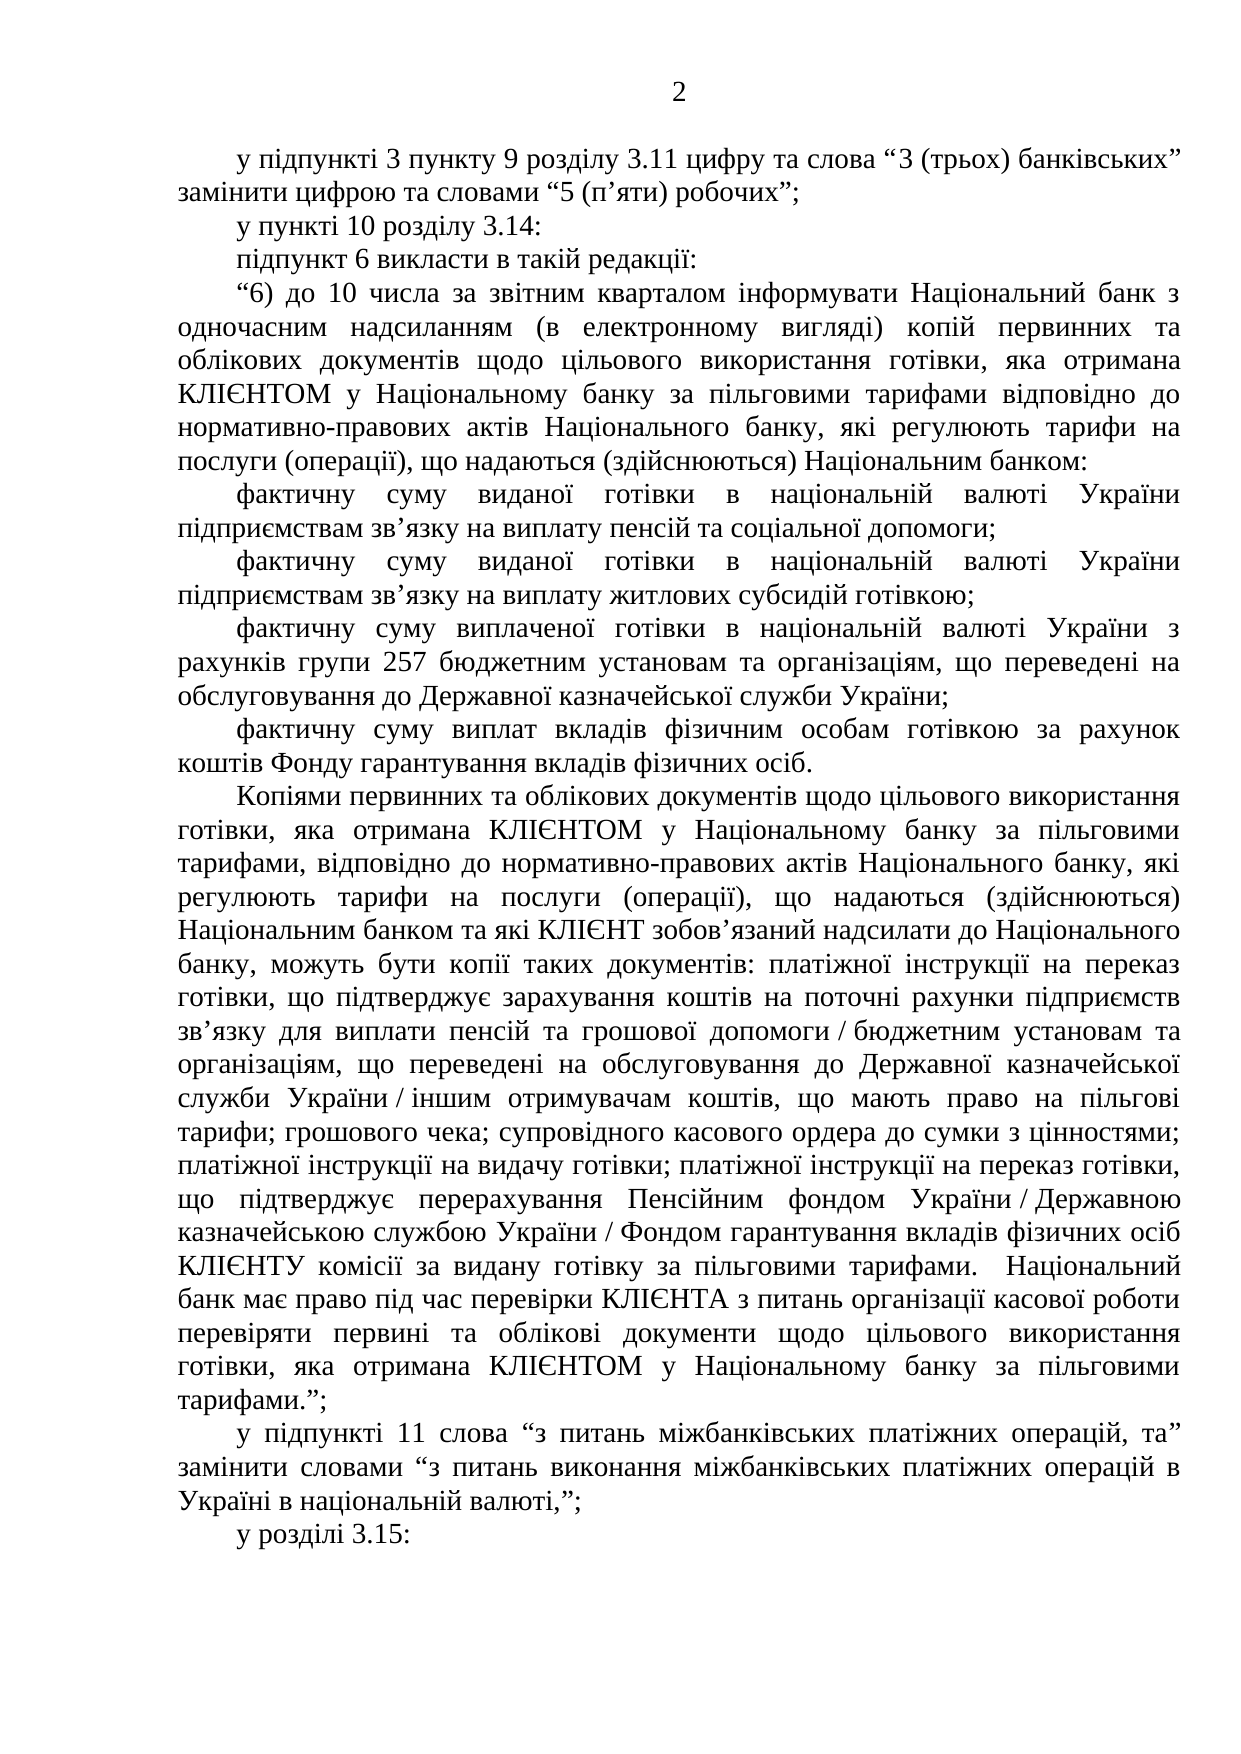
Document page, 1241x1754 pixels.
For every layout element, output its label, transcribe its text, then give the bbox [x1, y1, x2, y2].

text “6) до 10 числа за звітним кварталом інформувати Національний банк з одночасним надсиланням (в електронному вигляді) копій первинних та облікових документів щодо цільового використання готівки, яка отримана КЛІЄНТОМ у Національному банку за пільговими тарифами відповідно до нормативно-правових актів Національного банку, які регулюють тарифи на послуги (операції), що надаються (здійснюються) Національним банком: [177, 275, 1181, 476]
text фактичну суму виданої готівки в національній валюті України підприємствам зв’язку на виплату житлових субсидій готівкою; [177, 543, 1181, 611]
text у пункті 10 розділу 3.14: [177, 208, 1181, 242]
text у підпункті 3 пункту 9 розділу 3.11 цифру та слова “3 (трьох) банківських” замінити цифрою та словами “5 (п’яти) робочих”; [177, 141, 1181, 208]
text фактичну суму виданої готівки в національній валюті України підприємствам зв’язку на виплату пенсій та соціальної допомоги; [177, 476, 1181, 543]
text підпункт 6 викласти в такій редакції: [177, 242, 1181, 275]
text Копіями первинних та облікових документів щодо цільового використання готівки, яка отримана КЛІЄНТОМ у Національному банку за пільговими тарифами, відповідно до нормативно-правових актів Національного банку, які регулюють тарифи на послуги (операції), що надаються (здійснюються) Національним банком та які КЛІЄНТ зобов’язаний надсилати до Національного банку, можуть бути копії таких документів: платіжної інструкції на переказ готівки, що підтверджує зарахування коштів на поточні рахунки підприємств зв’язку для виплати пенсій та грошової допомоги / бюджетним установам та організаціям, що переведені на обслуговування до Державної казначейської служби України / іншим отримувачам коштів, що мають право на пільгові тарифи; грошового чека; супровідного касового ордера до сумки з цінностями; платіжної інструкції на видачу готівки; платіжної інструкції на переказ готівки, що підтверджує перерахування Пенсійним фондом України / Державною казначейською службою України / Фондом гарантування вкладів фізичних осіб КЛІЄНТУ комісії за видану готівку за пільговими тарифами. Національний банк має право під час перевірки КЛІЄНТА з питань організації касової роботи перевіряти первині та облікові документи щодо цільового використання готівки, яка отримана КЛІЄНТОМ у Національному банку за пільговими тарифами.”; [177, 778, 1181, 1416]
text у розділі 3.15: [177, 1516, 1181, 1550]
text фактичну суму виплат вкладів фізичним особам готівкою за рахунок коштів Фонду гарантування вкладів фізичних осіб. [177, 711, 1181, 778]
text у підпункті 11 слова “з питань міжбанківських платіжних операцій, та” замінити словами “з питань виконання міжбанківських платіжних операцій в Україні в національній валюті,”; [177, 1416, 1181, 1516]
text фактичну суму виплаченої готівки в національній валюті України з рахунків групи 257 бюджетним установам та організаціям, що переведені на обслуговування до Державної казначейської служби України; [177, 611, 1181, 711]
